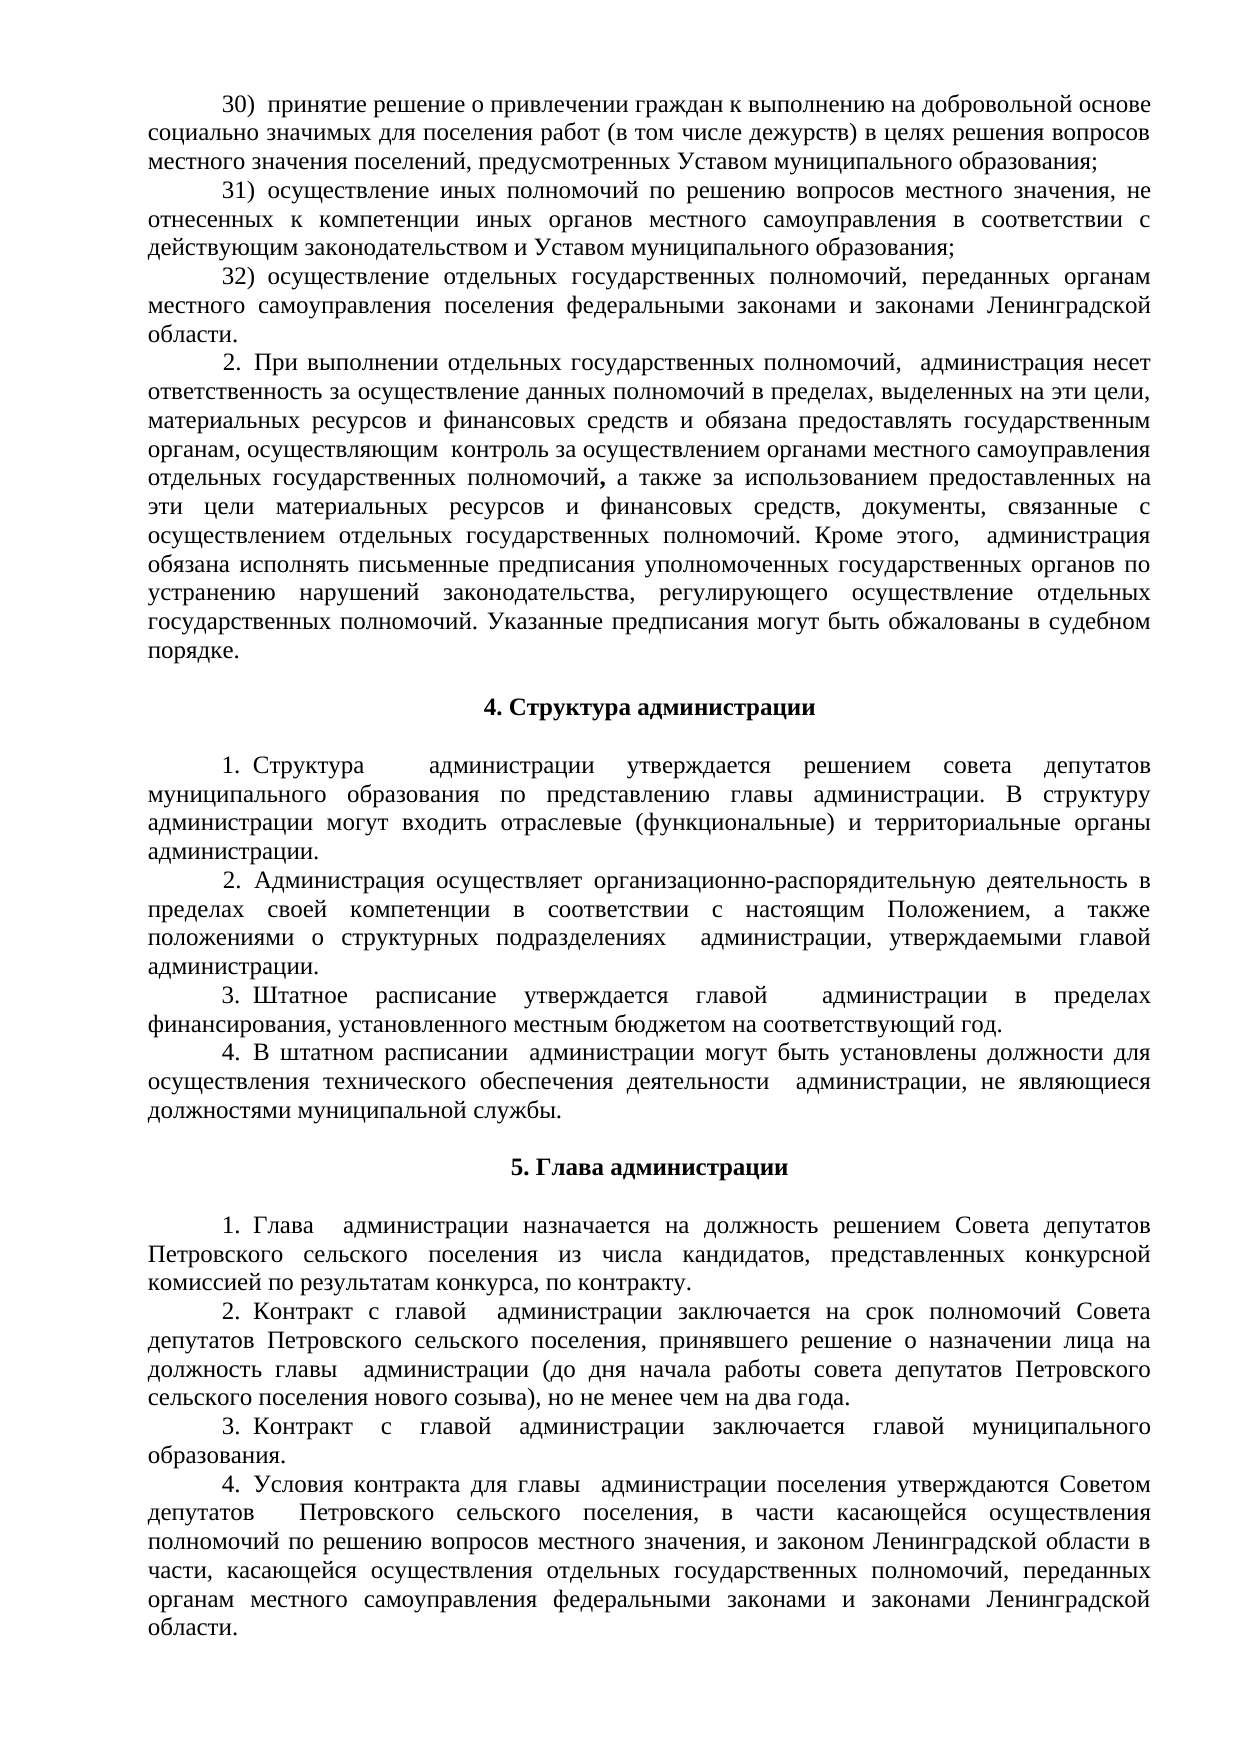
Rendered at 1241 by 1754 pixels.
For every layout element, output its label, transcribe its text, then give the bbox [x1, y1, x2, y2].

text 1. Глава администрации назначается на должность решением Совета депутатов Петровского сельского поселения из числа кандидатов, представленных конкурсной комиссией по результатам конкурса, по контракту. [148, 1210, 1152, 1296]
text 4. В штатном расписании администрации могут быть установлены должности для осуществления технического обеспечения деятельности администрации, не являющиеся должностями муниципальной службы. [148, 1037, 1152, 1124]
text 30) принятие решение о привлечении граждан к выполнению на добровольной основе социально значимых для поселения работ (в том числе дежурств) в целях решения вопросов местного значения поселений, предусмотренных Уставом муниципального образования; [148, 89, 1152, 175]
text 32) осуществление отдельных государственных полномочий, переданных органам местного самоуправления поселения федеральными законами и законами Ленинградской области. [148, 261, 1152, 347]
text 31) осуществление иных полномочий по решению вопросов местного значения, не отнесенных к компетенции иных органов местного самоуправления в соответствии с действующим законодательством и Уставом муниципального образования; [148, 175, 1152, 261]
text 5. Глава администрации [148, 1152, 1152, 1181]
text 3. Штатное расписание утверждается главой администрации в пределах финансирования, установленного местным бюджетом на соответствующий год. [148, 980, 1152, 1037]
text 4. Структура администрации [148, 692, 1152, 721]
text 2. Администрация осуществляет организационно-распорядительную деятельность в пределах своей компетенции в соответствии с настоящим Положением, а также положениями о структурных подразделениях администрации, утверждаемыми главой администрации. [148, 865, 1152, 980]
text 4. Условия контракта для главы администрации поселения утверждаются Советом депутатов Петровского сельского поселения, в части касающейся осуществления полномочий по решению вопросов местного значения, и законом Ленинградской области в части, касающейся осуществления отдельных государственных полномочий, переданных органам местного самоуправления федеральными законами и законами Ленинградской области. [148, 1469, 1152, 1641]
text 3. Контракт с главой администрации заключается главой муниципального образования. [148, 1411, 1152, 1469]
text 2. При выполнении отдельных государственных полномочий, администрация несет ответственность за осуществление данных полномочий в пределах, выделенных на эти цели, материальных ресурсов и финансовых средств и обязана предоставлять государственным органам, осуществляющим контроль за осуществлением органами местного самоуправления отдельных государственных полномочий, а также за использованием предоставленных на эти цели материальных ресурсов и финансовых средств, документы, связанные с осуществлением отдельных государственных полномочий. Кроме этого, администрация обязана исполнять письменные предписания уполномоченных государственных органов по устранению нарушений законодательства, регулирующего осуществление отдельных государственных полномочий. Указанные предписания могут быть обжалованы в судебном порядке. [148, 347, 1152, 664]
text 2. Контракт с главой администрации заключается на срок полномочий Совета депутатов Петровского сельского поселения, принявшего решение о назначении лица на должность главы администрации (до дня начала работы совета депутатов Петровского сельского поселения нового созыва), но не менее чем на два года. [148, 1296, 1152, 1411]
text 1. Структура администрации утверждается решением совета депутатов муниципального образования по представлению главы администрации. В структуру администрации могут входить отраслевые (функциональные) и территориальные органы администрации. [148, 750, 1152, 865]
